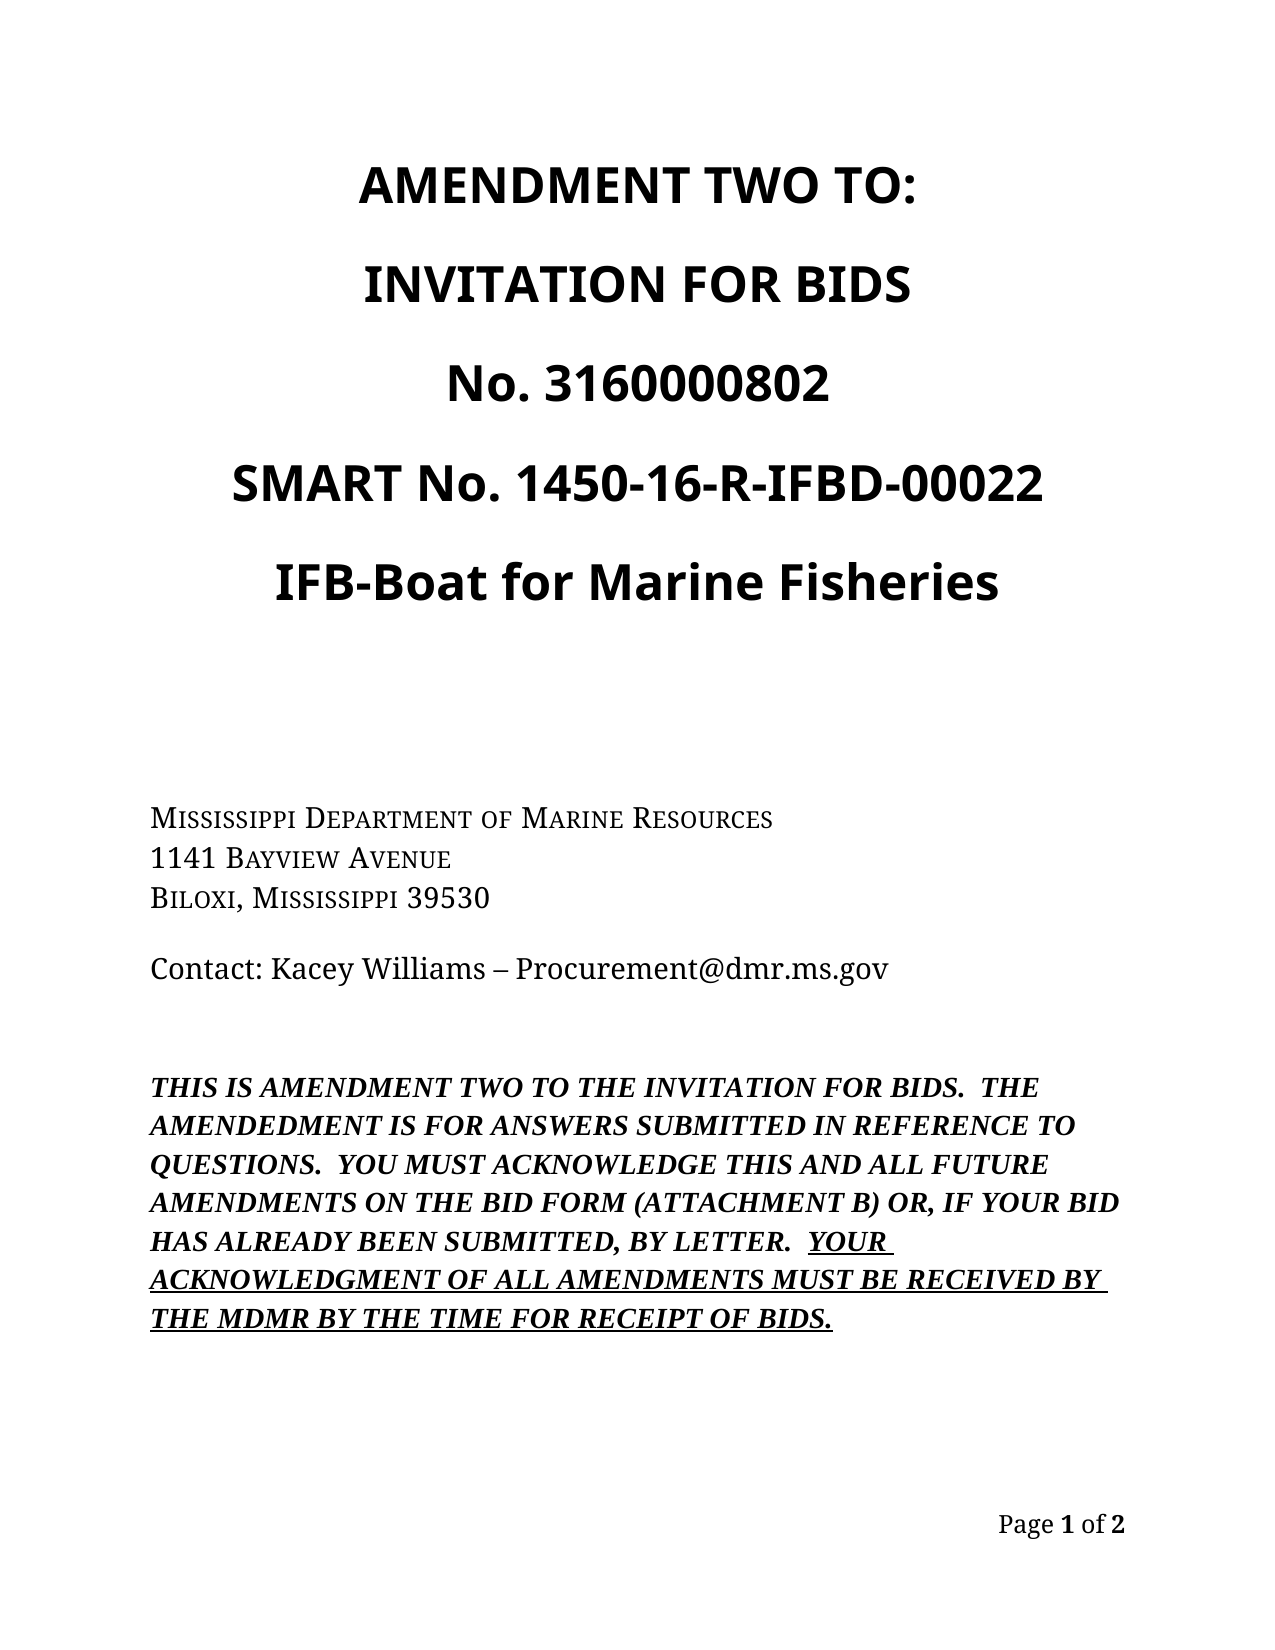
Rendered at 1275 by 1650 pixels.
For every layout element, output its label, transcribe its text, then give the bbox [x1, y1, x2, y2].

title 1141 Bayview Avenue [150, 837, 1125, 877]
title Biloxi, Mississippi 39530 [150, 877, 1125, 917]
text SMART No. 1450-16-R-IFBD-00022 [150, 447, 1125, 516]
text No. 3160000802 [150, 348, 1125, 416]
text AMENDMENT TWO TO: [150, 150, 1125, 218]
text Contact: Kacey Williams – Procurement@dmr.ms.gov [150, 948, 1125, 988]
text IFB-Boat for Marine Fisheries [150, 547, 1125, 615]
subtitle THIS IS AMENDMENT TWO TO THE INVITATION FOR BIDS. THE AMENDEDMENT IS FOR ANSWERS SUBMITTED IN REFERENCE TO QUESTIONS. YOU MUST ACKNOWLEDGE THIS AND ALL FUTURE AMENDMENTS ON THE BID FORM (ATTACHMENT B) OR, IF YOUR BID HAS ALREADY BEEN SUBMITTED, BY LETTER. YOUR ACKNOWLEDGMENT OF ALL AMENDMENTS MUST BE RECEIVED BY THE MDMR BY THE TIME FOR RECEIPT OF BIDS. [150, 1070, 1125, 1334]
title Mississippi Department of Marine Resources [150, 798, 1125, 837]
text INVITATION FOR BIDS [150, 249, 1125, 317]
